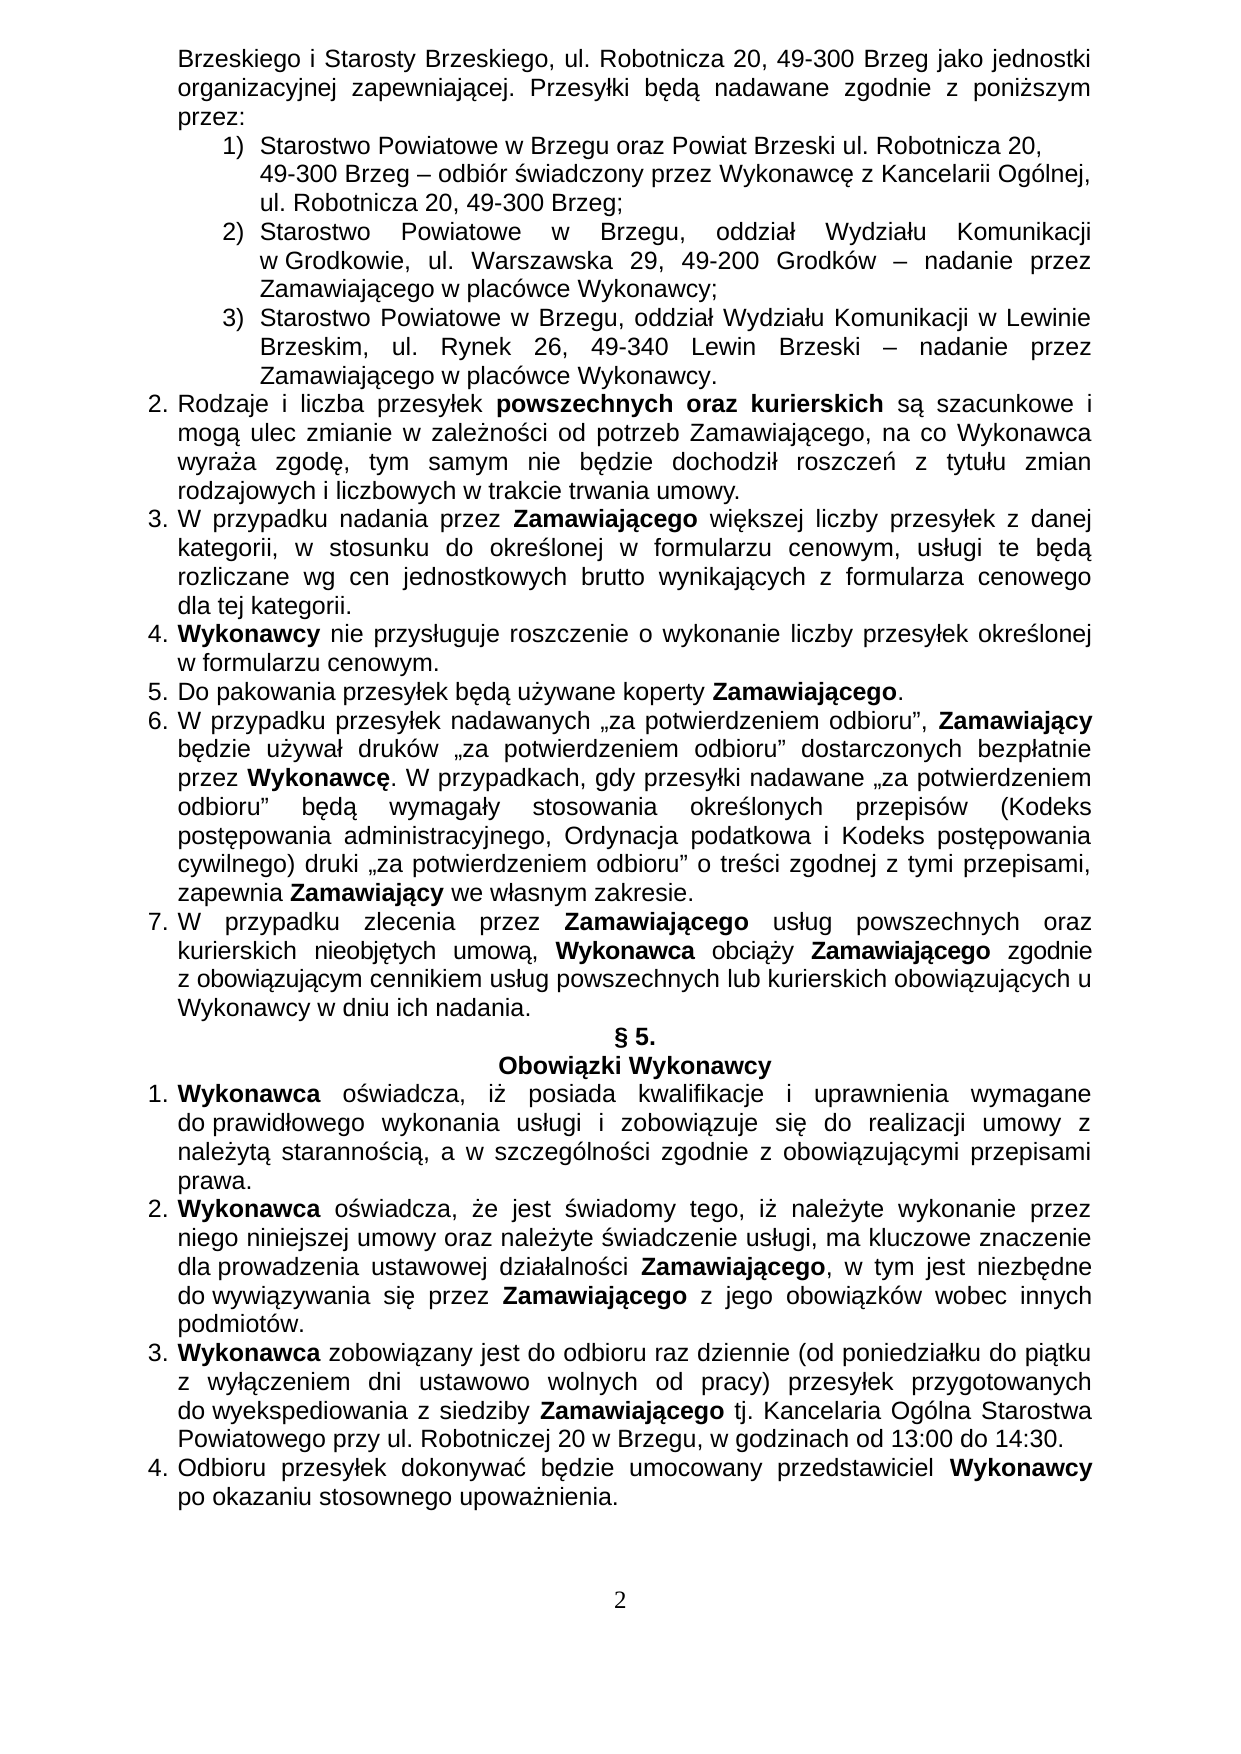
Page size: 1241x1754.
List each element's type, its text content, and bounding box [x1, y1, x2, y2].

text § 5. [177, 1022, 1093, 1051]
text Obowiązki Wykonawcy [177, 1051, 1093, 1079]
list Do pakowania przesyłek będą używane koperty Zamawiającego. [148, 677, 1093, 706]
list Wykonawca zobowiązany jest do odbioru raz dziennie (od poniedziałku do piątku z wyłączeniem dni ustawowo wolnych od pracy) przesyłek przygotowanych do wyekspediowania z siedziby Zamawiającego tj. Kancelaria Ogólna Starostwa Powiatowego przy ul. Robotniczej 20 w Brzegu, w godzinach od 13:00 do 14:30. [148, 1338, 1093, 1453]
list Wykonawca oświadcza, że jest świadomy tego, iż należyte wykonanie przez niego niniejszej umowy oraz należyte świadczenie usługi, ma kluczowe znaczenie dla prowadzenia ustawowej działalności Zamawiającego, w tym jest niezbędne do wywiązywania się przez Zamawiającego z jego obowiązków wobec innych podmiotów. [148, 1194, 1093, 1338]
list Odbioru przesyłek dokonywać będzie umocowany przedstawiciel Wykonawcy po okazaniu stosownego upoważnienia. [148, 1453, 1093, 1511]
list W przypadku nadania przez Zamawiającego większej liczby przesyłek z danej kategorii, w stosunku do określonej w formularzu cenowym, usługi te będą rozliczane wg cen jednostkowych brutto wynikających z formularza cenowego dla tej kategorii. [148, 504, 1093, 619]
list Wykonawcy nie przysługuje roszczenie o wykonanie liczby przesyłek określonej w formularzu cenowym. [148, 619, 1093, 677]
text 49-300 Brzeg – odbiór świadczony przez Wykonawcę z Kancelarii Ogólnej, ul. Robotnicza 20, 49-300 Brzeg; [259, 159, 1093, 217]
list Starostwo Powiatowe w Brzegu, oddział Wydziału Komunikacji w Grodkowie, ul. Warszawska 29, 49-200 Grodków – nadanie przez Zamawiającego w placówce Wykonawcy; [222, 217, 1093, 303]
list Starostwo Powiatowe w Brzegu oraz Powiat Brzeski ul. Robotnicza 20, [222, 131, 1093, 159]
list Starostwo Powiatowe w Brzegu, oddział Wydziału Komunikacji w Lewinie Brzeskim, ul. Rynek 26, 49-340 Lewin Brzeski – nadanie przez Zamawiającego w placówce Wykonawcy. [222, 303, 1093, 389]
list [133, 44, 1093, 131]
list W przypadku zlecenia przez Zamawiającego usług powszechnych oraz kurierskich nieobjętych umową, Wykonawca obciąży Zamawiającego zgodnie z obowiązującym cennikiem usług powszechnych lub kurierskich obowiązujących u Wykonawcy w dniu ich nadania. [148, 907, 1093, 1022]
list Wykonawca oświadcza, iż posiada kwalifikacje i uprawnienia wymagane do prawidłowego wykonania usługi i zobowiązuje się do realizacji umowy z należytą starannością, a w szczególności zgodnie z obowiązującymi przepisami prawa. [148, 1079, 1093, 1194]
list W przypadku przesyłek nadawanych „za potwierdzeniem odbioru”, Zamawiający będzie używał druków „za potwierdzeniem odbioru” dostarczonych bezpłatnie przez Wykonawcę. W przypadkach, gdy przesyłki nadawane „za potwierdzeniem odbioru” będą wymagały stosowania określonych przepisów (Kodeks postępowania administracyjnego, Ordynacja podatkowa i Kodeks postępowania cywilnego) druki „za potwierdzeniem odbioru” o treści zgodnej z tymi przepisami, zapewnia Zamawiający we własnym zakresie. [148, 706, 1093, 907]
list Rodzaje i liczba przesyłek powszechnych oraz kurierskich są szacunkowe i mogą ulec zmianie w zależności od potrzeb Zamawiającego, na co Wykonawca wyraża zgodę, tym samym nie będzie dochodził roszczeń z tytułu zmian rodzajowych i liczbowych w trakcie trwania umowy. [148, 389, 1093, 504]
